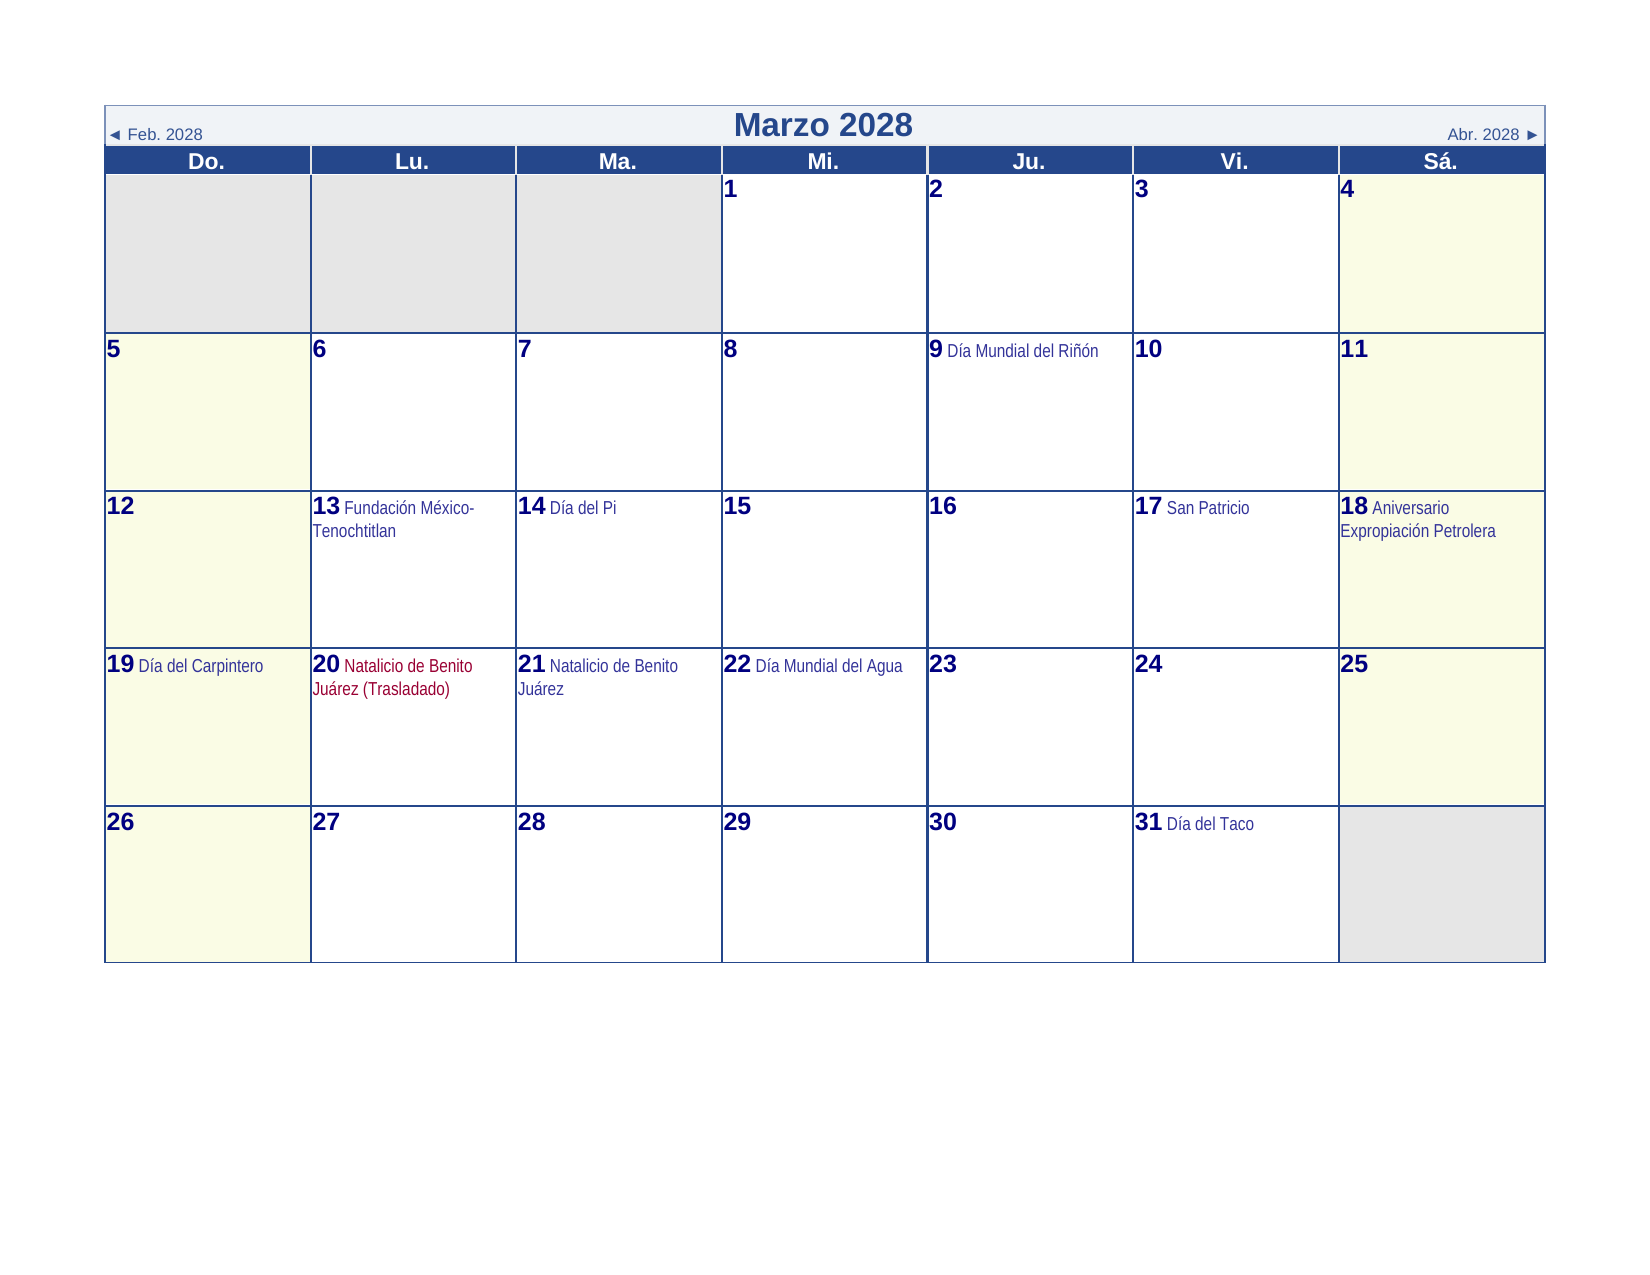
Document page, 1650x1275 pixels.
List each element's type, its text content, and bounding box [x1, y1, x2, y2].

table_cell [517, 175, 721, 332]
table_cell 16 [929, 492, 1132, 647]
table_cell Mi. [723, 146, 926, 174]
table_cell 12 [106, 492, 310, 647]
table_cell [106, 175, 310, 332]
table_cell 17 San Patricio [1134, 492, 1338, 647]
table_cell [1340, 807, 1544, 962]
table_cell 27 [312, 807, 515, 962]
table_cell 10 [1134, 334, 1338, 489]
table_cell 6 [312, 334, 515, 489]
table_cell 7 [517, 334, 721, 489]
table_cell 31 Día del Taco [1134, 807, 1338, 962]
table_cell 2 [929, 175, 1132, 332]
table_cell 25 [1340, 649, 1544, 804]
table_cell 30 [929, 807, 1132, 962]
table_cell Vi. [1134, 146, 1338, 174]
table_cell Lu. [312, 146, 515, 174]
table_cell 4 [1340, 175, 1544, 332]
table_header ◄ Feb. 2028 [106, 106, 311, 144]
table_cell Ju. [929, 146, 1132, 174]
table_cell [312, 175, 515, 332]
table_cell 9 Día Mundial del Riñón [929, 334, 1132, 489]
table_cell 29 [723, 807, 926, 962]
table_cell 5 [106, 334, 310, 489]
table_cell 20 Natalicio de Benito Juárez (Trasladado) [312, 649, 515, 804]
table_cell 26 [106, 807, 310, 962]
table_cell Do. [106, 146, 310, 174]
table_cell Sá. [1340, 146, 1544, 174]
table_cell 18 Aniversario Expropiación Petrolera [1340, 492, 1544, 647]
table_cell 22 Día Mundial del Agua [723, 649, 926, 804]
table_cell 21 Natalicio de Benito Juárez [517, 649, 721, 804]
table_cell 14 Día del Pi [517, 492, 721, 647]
table_cell Ma. [517, 146, 721, 174]
table_cell 1 [723, 175, 926, 332]
table_cell 15 [723, 492, 926, 647]
table_cell 23 [929, 649, 1132, 804]
table_header Marzo 2028 [311, 106, 1339, 144]
table_cell 8 [723, 334, 926, 489]
table_cell 11 [1340, 334, 1544, 489]
table_cell 28 [517, 807, 721, 962]
table_header Abr. 2028 ► [1339, 106, 1544, 144]
table_cell 24 [1134, 649, 1338, 804]
table_cell 19 Día del Carpintero [106, 649, 310, 804]
table_cell 3 [1134, 175, 1338, 332]
table_cell 13 Fundación México-Tenochtitlan [312, 492, 515, 647]
